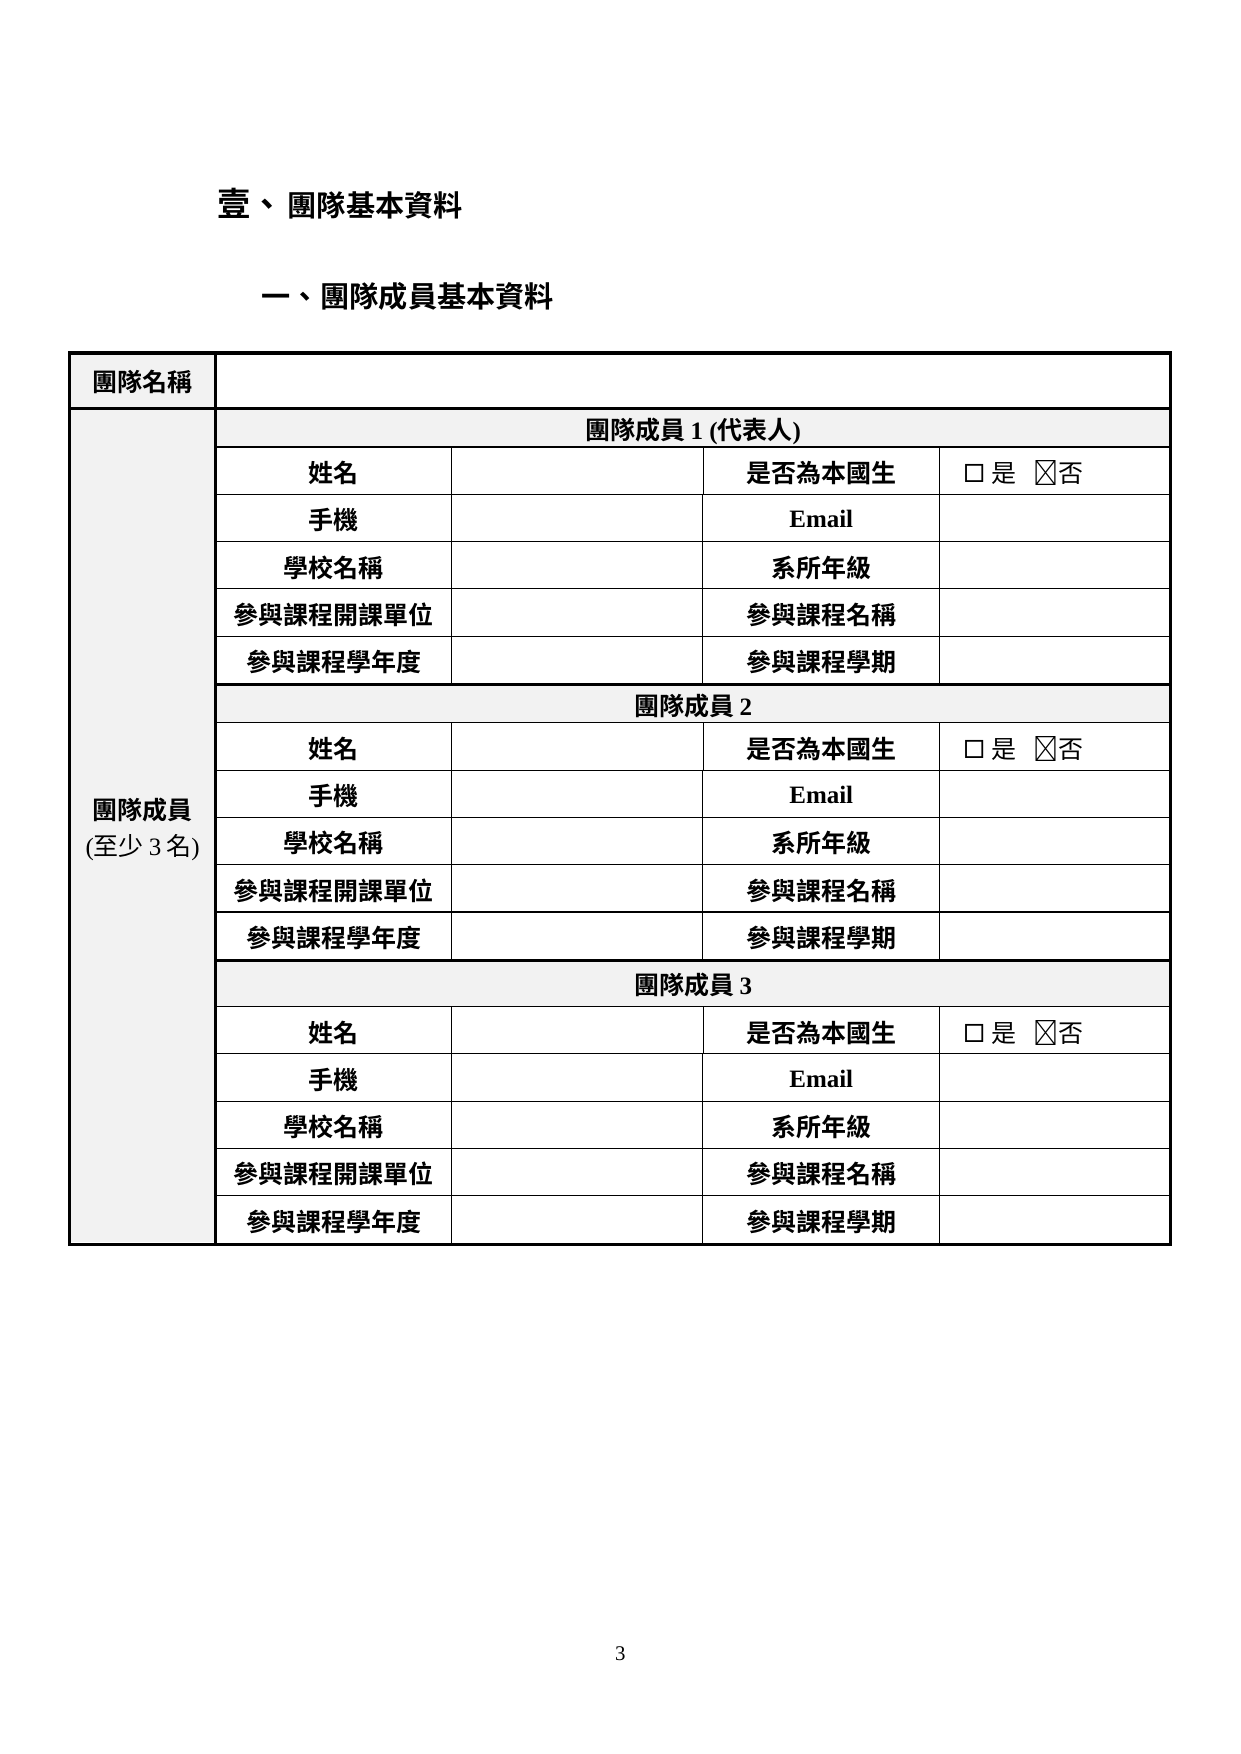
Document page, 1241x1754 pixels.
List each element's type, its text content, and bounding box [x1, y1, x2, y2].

table_cell 參與課程開課單位 [217, 589, 451, 636]
table_cell [452, 495, 702, 541]
table_cell 姓名 [217, 1007, 451, 1053]
table_header [217, 355, 1169, 407]
table_cell 參與課程名稱 [703, 589, 939, 636]
table_cell 參與課程名稱 [703, 1149, 939, 1195]
table_cell 團隊成員1 (代表人) [217, 410, 1169, 446]
table_cell 參與課程學期 [703, 913, 939, 959]
table_cell 是 否 [940, 723, 1169, 769]
table_cell 參與課程開課單位 [217, 865, 451, 911]
table_cell 參與課程開課單位 [217, 1149, 451, 1195]
table_cell 是否為本國生 [704, 723, 939, 769]
table_cell [452, 1149, 702, 1195]
table_cell [452, 1054, 702, 1101]
list 團隊基本資料 [217, 164, 1050, 239]
table_cell [940, 771, 1169, 817]
table_header 團隊名稱 [71, 355, 214, 407]
table_cell [940, 1196, 1169, 1242]
table_cell [452, 723, 703, 769]
table_cell 團隊成員2 [217, 686, 1169, 722]
list 團隊成員基本資料 [261, 258, 1050, 333]
table_cell [452, 865, 702, 911]
table_cell 是 否 [940, 448, 1169, 494]
table_cell 系所年級 [703, 1102, 939, 1148]
table_cell [452, 542, 702, 588]
table_cell 參與課程學年度 [217, 1196, 451, 1242]
table_cell [940, 637, 1169, 683]
table_cell 參與課程學期 [703, 1196, 939, 1242]
table_cell 是 否 [940, 1007, 1169, 1053]
table_cell [452, 637, 702, 683]
table_cell 是否為本國生 [704, 1007, 939, 1053]
table_cell Email [703, 1054, 939, 1101]
table_cell 是否為本國生 [704, 448, 939, 494]
table_cell [940, 913, 1169, 959]
table_cell 系所年級 [703, 542, 939, 588]
table_cell [940, 589, 1169, 636]
table_cell 參與課程學年度 [217, 637, 451, 683]
table_cell [452, 589, 702, 636]
table_cell [940, 542, 1169, 588]
table_cell [452, 913, 702, 959]
table_cell 手機 [217, 1054, 451, 1101]
table_cell 參與課程名稱 [703, 865, 939, 911]
table_cell [452, 1007, 703, 1053]
table_cell 系所年級 [703, 818, 939, 864]
table_cell 參與課程學期 [703, 637, 939, 683]
table_cell 學校名稱 [217, 818, 451, 864]
table_cell [940, 495, 1169, 541]
table_cell 姓名 [217, 448, 451, 494]
table_cell [940, 865, 1169, 911]
table_cell [452, 448, 703, 494]
table_cell [940, 1102, 1169, 1148]
table_cell [452, 771, 702, 817]
table_cell 團隊成員 (至少3名) [71, 410, 214, 1242]
table_cell [452, 1102, 702, 1148]
table_cell 手機 [217, 495, 451, 541]
table_cell Email [703, 495, 939, 541]
table_cell 團隊成員3 [217, 962, 1169, 1006]
table_cell 參與課程學年度 [217, 913, 451, 959]
table_cell 手機 [217, 771, 451, 817]
table_cell [452, 818, 702, 864]
table_cell [940, 818, 1169, 864]
table_cell 姓名 [217, 723, 451, 769]
table_cell [940, 1149, 1169, 1195]
table_cell 學校名稱 [217, 1102, 451, 1148]
table_cell [452, 1196, 702, 1242]
table_cell Email [703, 771, 939, 817]
table_cell [940, 1054, 1169, 1101]
table_cell 學校名稱 [217, 542, 451, 588]
